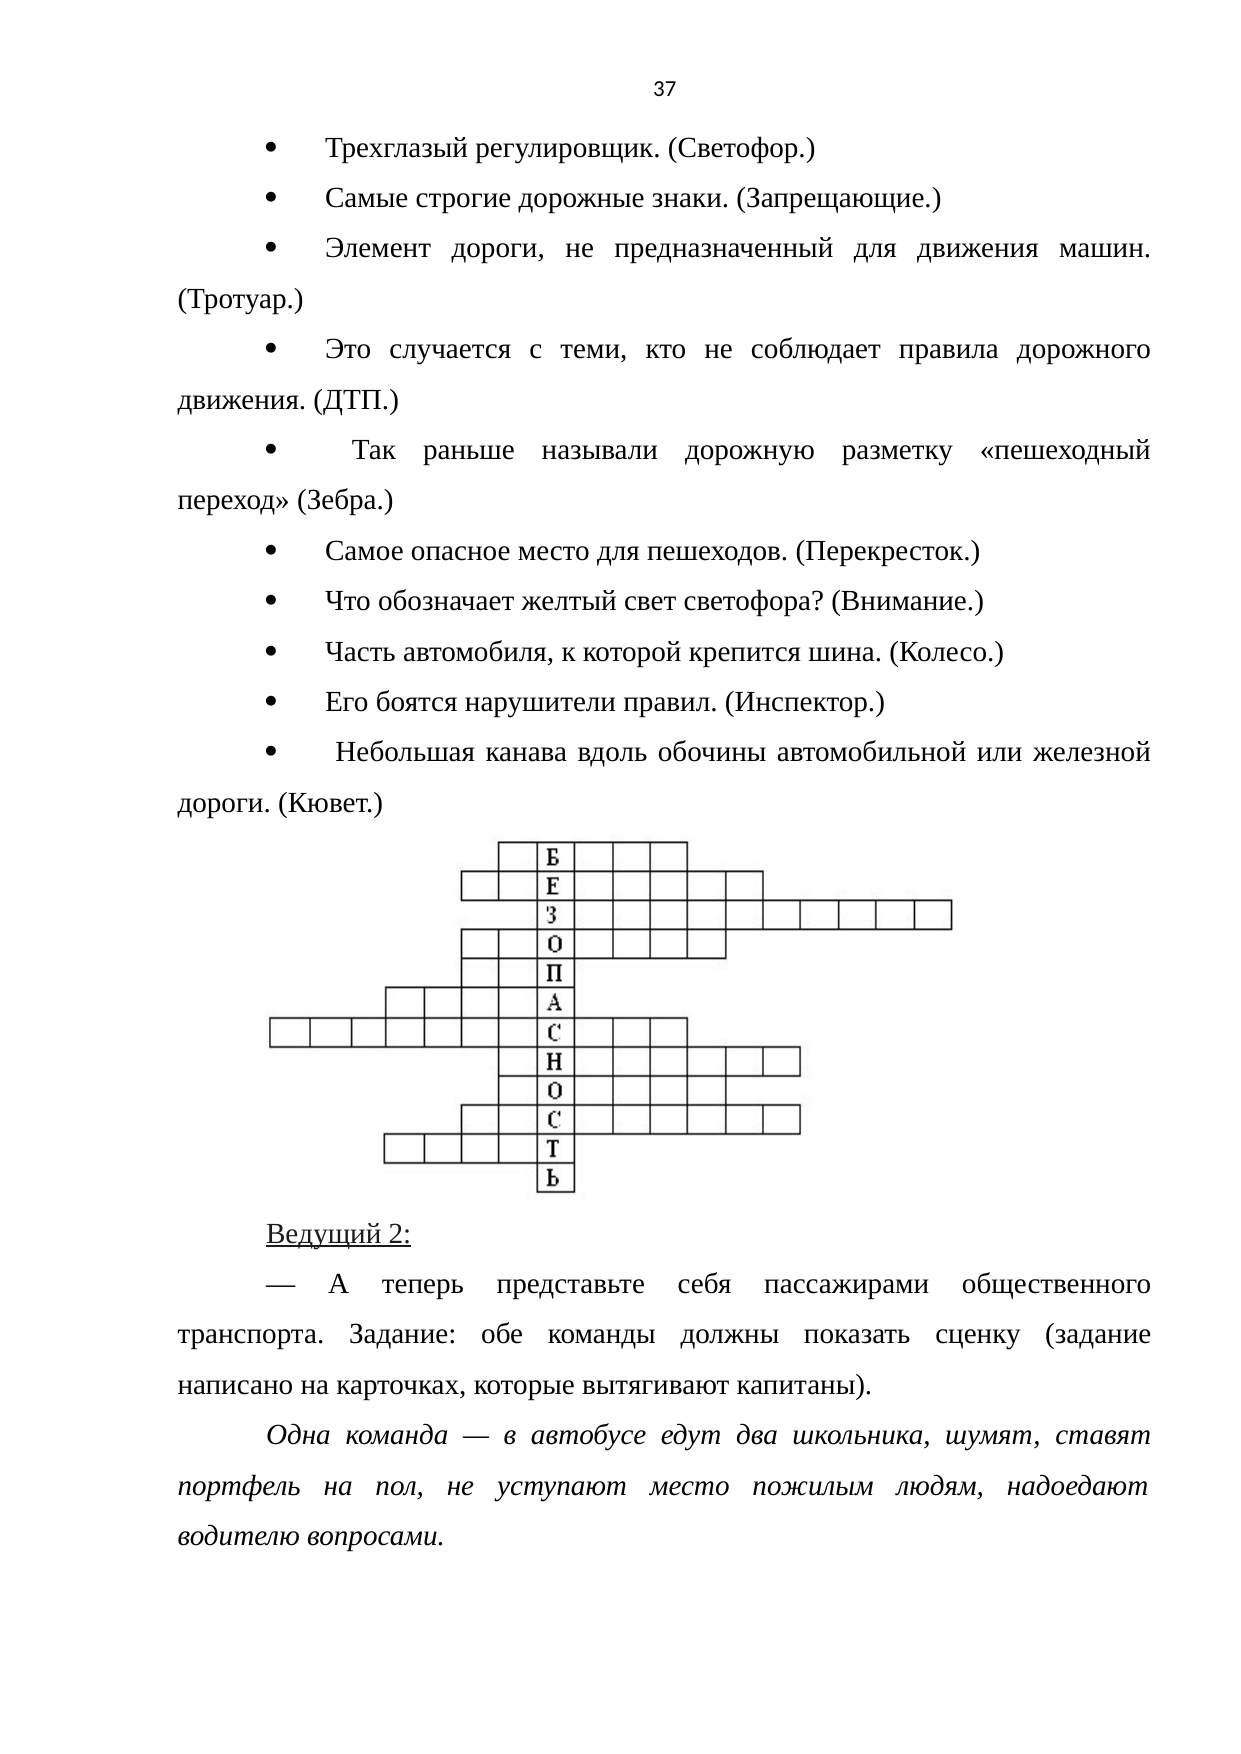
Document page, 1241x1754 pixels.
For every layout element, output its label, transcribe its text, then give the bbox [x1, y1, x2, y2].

picture [265, 835, 957, 1200]
text Одна команда — в автобусе едут два школьника, шумят, ставят портфель на пол, не уступают место пожилым людям, надоедают водителю вопросами. [177, 1417, 1152, 1551]
list Его боятся нарушители правил. (Инспектор.) [177, 684, 1152, 718]
list Это случается с теми, кто не соблюдает правила дорожного движения. (ДТП.) [177, 331, 1152, 415]
list Трехглазый регулировщик. (Светофор.) [177, 130, 1152, 163]
text — А теперь представьте себя пассажирами общественного транспорта. Задание: обе команды должны показать сценку (задание написано на карточках, которые вытягивают капитаны). [177, 1266, 1152, 1317]
list Самое опасное место для пешеходов. (Перекресток.) [177, 533, 1152, 566]
list Что обозначает желтый свет светофора? (Внимание.) [177, 583, 1152, 617]
list Так раньше называли дорожную разметку «пешеходный переход» (Зебра.) [177, 432, 1152, 516]
list Самые строгие дорожные знаки. (Запрещающие.) [177, 180, 1152, 214]
list Элемент дороги, не предназначенный для движения машин. (Тротуар.) [177, 231, 1152, 314]
list Небольшая канава вдоль обочины автомобильной или железной дороги. (Кювет.) [177, 734, 1152, 818]
text — А теперь представьте себя пассажирами общественного транспорта. Задание: обе команды должны показать сценку (задание написано на карточках, которые вытягивают капитаны). [177, 1350, 1152, 1401]
list Часть автомобиля, к которой крепится шина. (Колесо.) [177, 634, 1152, 667]
text Ведущий 2: [177, 1216, 1152, 1249]
